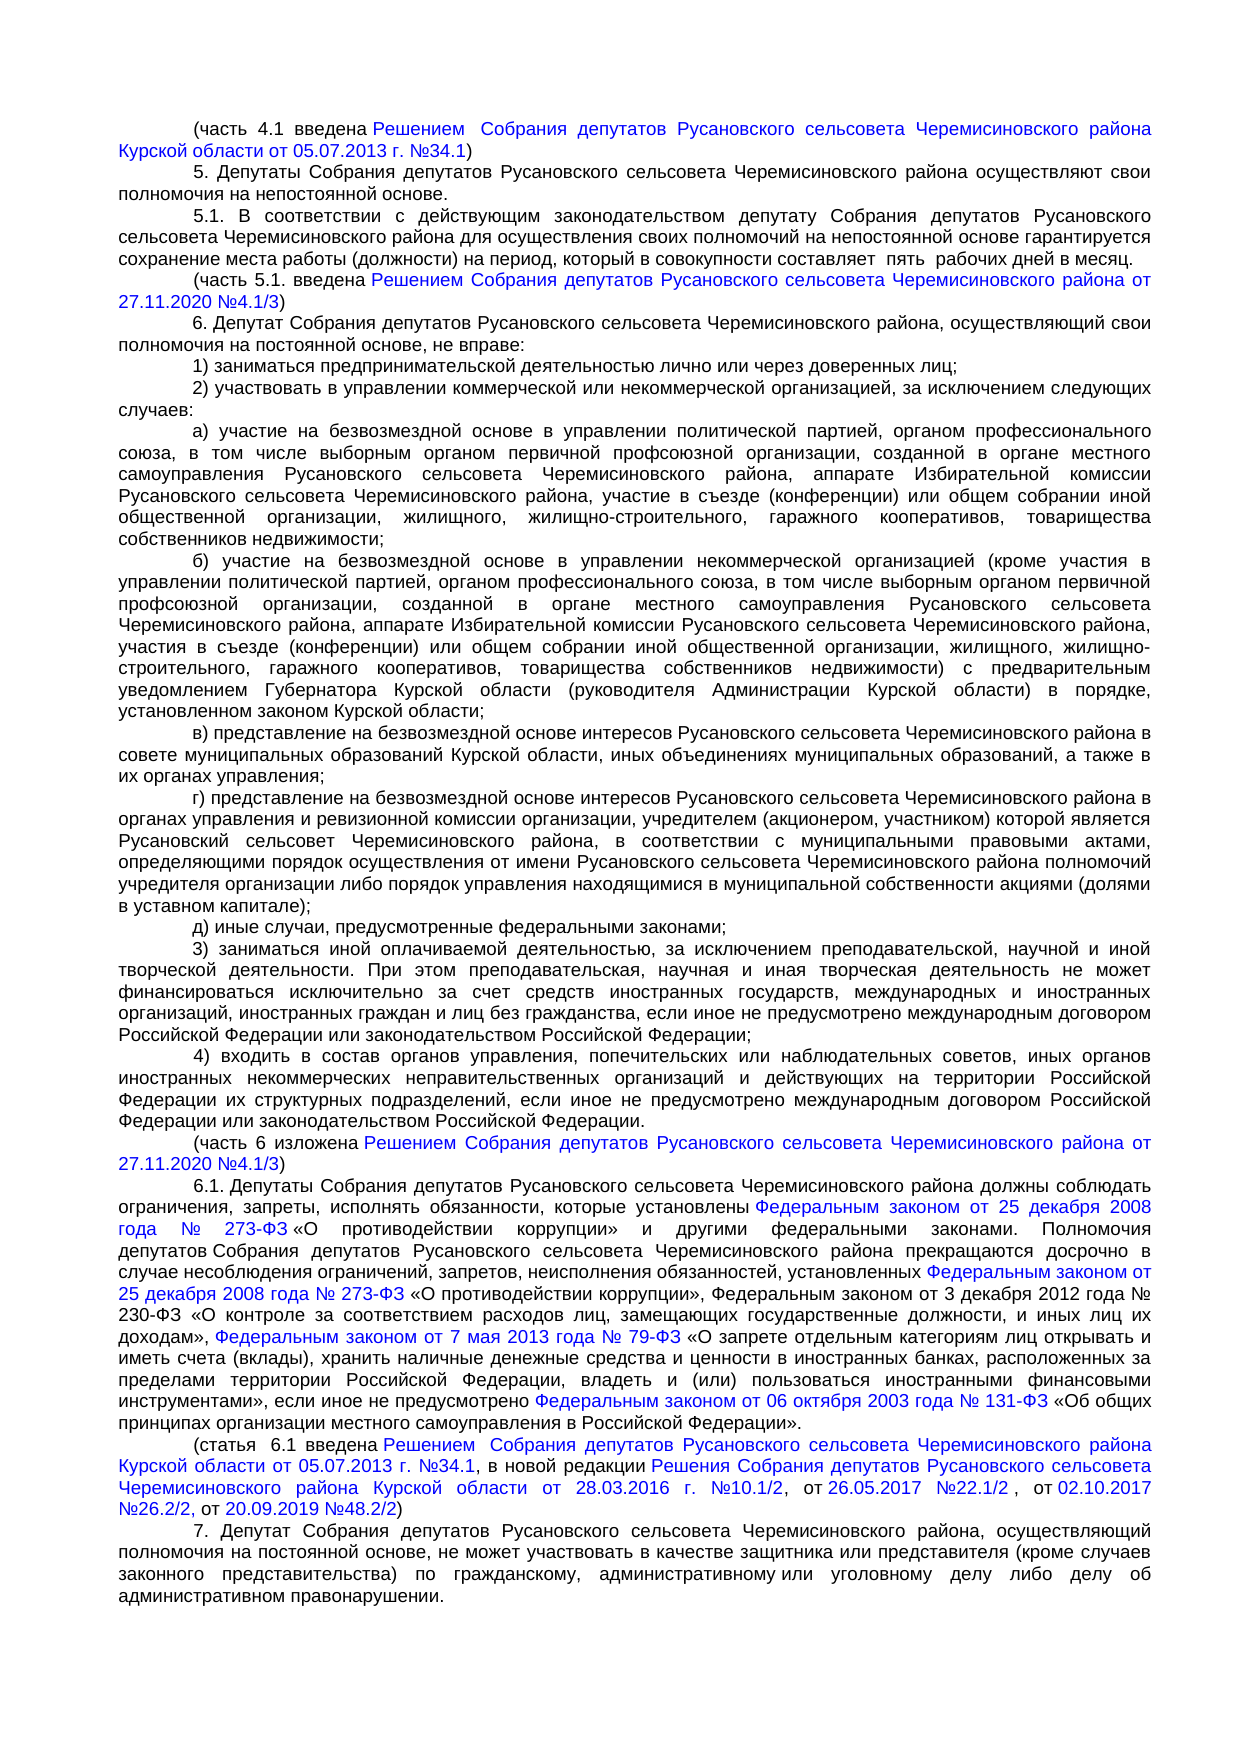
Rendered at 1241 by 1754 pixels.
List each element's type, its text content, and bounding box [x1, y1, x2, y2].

text 4) входить в состав органов управления, попечительских или наблюдательных советов, иных органов иностранных некоммерческих неправительственных организаций и действующих на территории Российской Федерации их структурных подразделений, если иное не предусмотрено международным договором Российской Федерации или законодательством Российской Федерации. [118, 1045, 1152, 1132]
text 6. Депутат Собрания депутатов Русановского сельсовета Черемисиновского района, осуществляющий свои полномочия на постоянной основе, не вправе: [118, 312, 1152, 355]
text б) участие на безвозмездной основе в управлении некоммерческой организацией (кроме участия в управлении политической партией, органом профессионального союза, в том числе выборным органом первичной профсоюзной организации, созданной в органе местного самоуправления Русановского сельсовета Черемисиновского района, аппарате Избирательной комиссии Русановского сельсовета Черемисиновского района, участия в съезде (конференции) или общем собрании иной общественной организации, жилищного, жилищно-строительного, гаражного кооперативов, товарищества собственников недвижимости) с предварительным уведомлением Губернатора Курской области (руководителя Администрации Курской области) в порядке, установленном законом Курской области; [118, 549, 1152, 722]
text г) представление на безвозмездной основе интересов Русановского сельсовета Черемисиновского района в органах управления и ревизионной комиссии организации, учредителем (акционером, участником) которой является Русановский сельсовет Черемисиновского района, в соответствии с муниципальными правовыми актами, определяющими порядок осуществления от имени Русановского сельсовета Черемисиновского района полномочий учредителя организации либо порядок управления находящимися в муниципальной собственности акциями (долями в уставном капитале); [118, 787, 1152, 916]
text 1) заниматься предпринимательской деятельностью лично или через доверенных лиц; [118, 355, 1152, 377]
text в) представление на безвозмездной основе интересов Русановского сельсовета Черемисиновского района в совете муниципальных образований Курской области, иных объединениях муниципальных образований, а также в их органах управления; [118, 722, 1152, 787]
text 2) участвовать в управлении коммерческой или некоммерческой организацией, за исключением следующих случаев: [118, 377, 1152, 420]
text 5. Депутаты Собрания депутатов Русановского сельсовета Черемисиновского района осуществляют свои полномочия на непостоянной основе. [118, 161, 1152, 204]
text д) иные случаи, предусмотренные федеральными законами; [118, 916, 1152, 937]
text (часть 5.1. введена Решением Собрания депутатов Русановского сельсовета Черемисиновского района от 27.11.2020 №4.1/3) [118, 269, 1152, 312]
text 5.1. В соответствии с действующим законодательством депутату Собрания депутатов Русановского сельсовета Черемисиновского района для осуществления своих полномочий на непостоянной основе гарантируется сохранение места работы (должности) на период, который в совокупности составляет пять рабочих дней в месяц. [118, 204, 1152, 269]
text а) участие на безвозмездной основе в управлении политической партией, органом профессионального союза, в том числе выборным органом первичной профсоюзной организации, созданной в органе местного самоуправления Русановского сельсовета Черемисиновского района, аппарате Избирательной комиссии Русановского сельсовета Черемисиновского района, участие в съезде (конференции) или общем собрании иной общественной организации, жилищного, жилищно-строительного, гаражного кооперативов, товарищества собственников недвижимости; [118, 420, 1152, 549]
text (статья 6.1 введена Решением Собрания депутатов Русановского сельсовета Черемисиновского района Курской области от 05.07.2013 г. №34.1, в новой редакции Решения Собрания депутатов Русановского сельсовета Черемисиновского района Курской области от 28.03.2016 г. №10.1/2, от 26.05.2017 №22.1/2 , от 02.10.2017 №26.2/2, от 20.09.2019 №48.2/2) [118, 1433, 1152, 1520]
text (часть 6 изложена Решением Собрания депутатов Русановского сельсовета Черемисиновского района от 27.11.2020 №4.1/3) [118, 1132, 1152, 1175]
text 7. Депутат Собрания депутатов Русановского сельсовета Черемисиновского района, осуществляющий полномочия на постоянной основе, не может участвовать в качестве защитника или представителя (кроме случаев законного представительства) по гражданскому, административному или уголовному делу либо делу об административном правонарушении. [118, 1520, 1152, 1606]
text 3) заниматься иной оплачиваемой деятельностью, за исключением преподавательской, научной и иной творческой деятельности. При этом преподавательская, научная и иная творческая деятельность не может финансироваться исключительно за счет средств иностранных государств, международных и иностранных организаций, иностранных граждан и лиц без гражданства, если иное не предусмотрено международным договором Российской Федерации или законодательством Российской Федерации; [118, 937, 1152, 1045]
text (часть 4.1 введена Решением Собрания депутатов Русановского сельсовета Черемисиновского района Курской области от 05.07.2013 г. №34.1) [118, 118, 1152, 161]
text 6.1. Депутаты Собрания депутатов Русановского сельсовета Черемисиновского района должны соблюдать ограничения, запреты, исполнять обязанности, которые установлены Федеральным законом от 25 декабря 2008 года № 273-ФЗ «О противодействии коррупции» и другими федеральными законами. Полномочия депутатов Собрания депутатов Русановского сельсовета Черемисиновского района прекращаются досрочно в случае несоблюдения ограничений, запретов, неисполнения обязанностей, установленных Федеральным законом от 25 декабря 2008 года № 273-ФЗ «О противодействии коррупции», Федеральным законом от 3 декабря 2012 года № 230-ФЗ «О контроле за соответствием расходов лиц, замещающих государственные должности, и иных лиц их доходам», Федеральным законом от 7 мая 2013 года № 79-ФЗ «О запрете отдельным категориям лиц открывать и иметь счета (вклады), хранить наличные денежные средства и ценности в иностранных банках, расположенных за пределами территории Российской Федерации, владеть и (или) пользоваться иностранными финансовыми инструментами», если иное не предусмотрено Федеральным законом от 06 октября 2003 года № 131-ФЗ «Об общих принципах организации местного самоуправления в Российской Федерации». [118, 1175, 1152, 1433]
